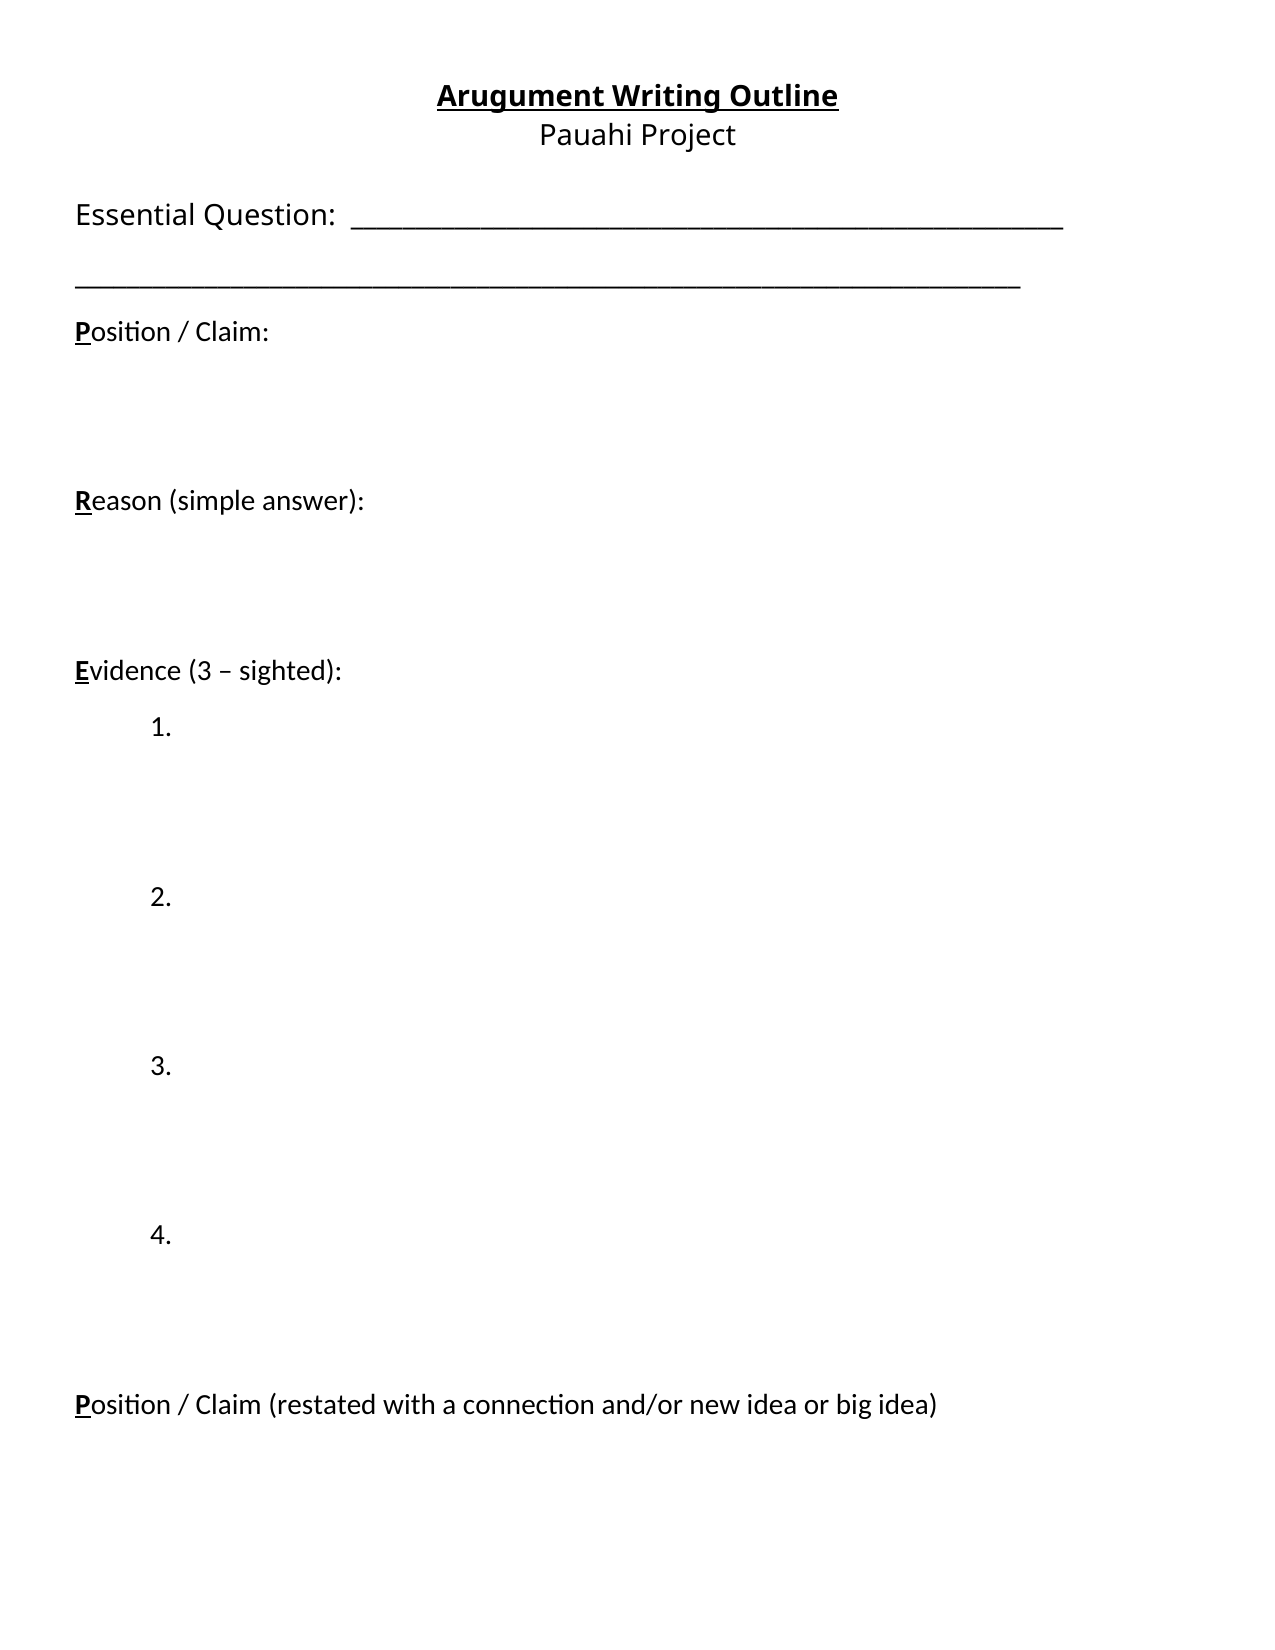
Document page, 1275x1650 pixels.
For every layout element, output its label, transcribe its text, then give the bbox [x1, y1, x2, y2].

text Pauahi Project [75, 115, 1200, 154]
text 3. [75, 1047, 1200, 1083]
text Position / Claim: [75, 313, 1200, 349]
text Reason (simple answer): [75, 482, 1200, 518]
text 4. [75, 1216, 1200, 1252]
text _________________________________________________________________________ [75, 253, 1200, 293]
text 1. [75, 708, 1200, 744]
text Evidence (3 – sighted): [75, 652, 1200, 687]
text Essential Question: _______________________________________________________ [75, 194, 1200, 234]
text Arugument Writing Outline [75, 75, 1200, 115]
text 2. [75, 878, 1200, 913]
text Position / Claim (restated with a connection and/or new idea or big idea) [75, 1386, 1200, 1421]
